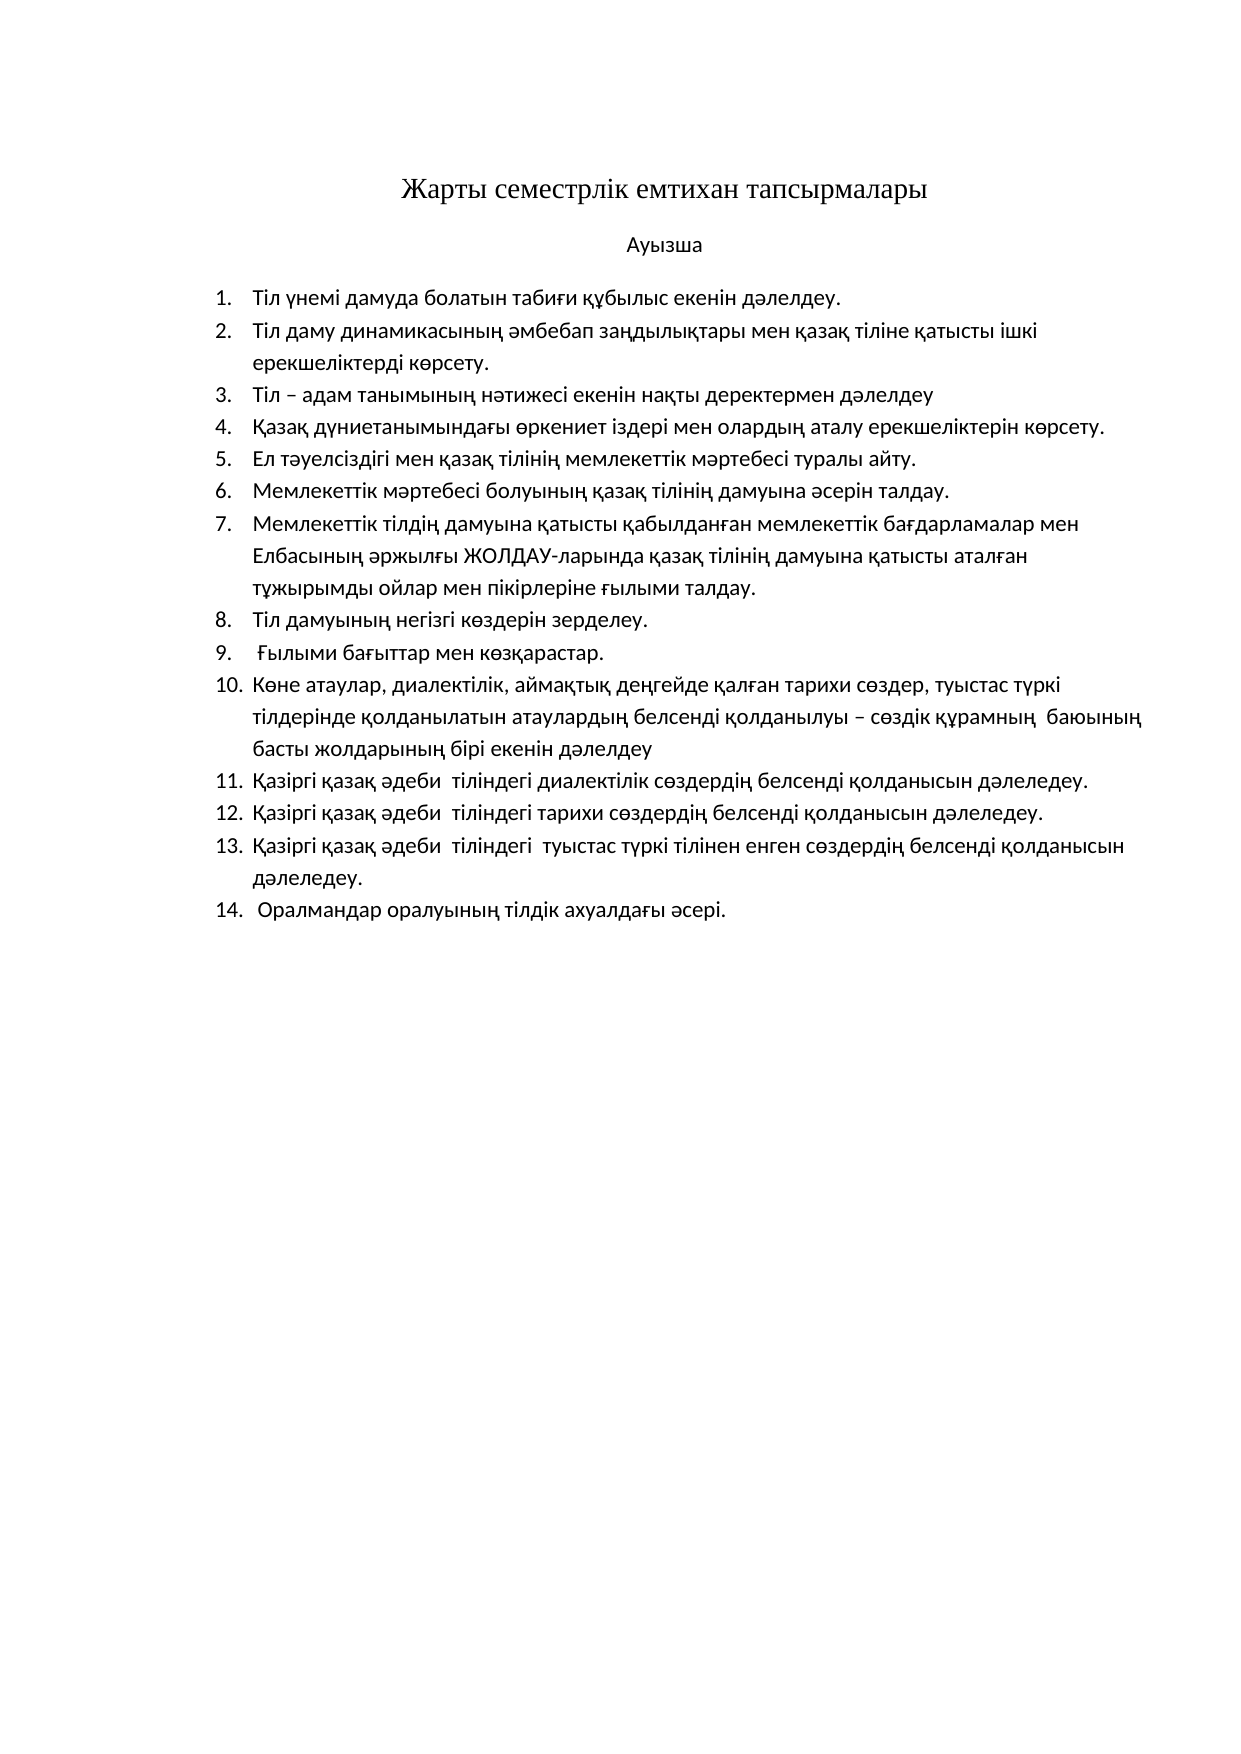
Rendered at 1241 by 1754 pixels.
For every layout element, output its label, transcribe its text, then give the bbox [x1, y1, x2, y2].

text Жарты семестрлік емтихан тапсырмалары [177, 171, 1152, 205]
list Тіл даму динамикасының әмбебап заңдылықтары мен қазақ тіліне қатысты ішкі ерекшеліктерді көрсету. [215, 316, 1152, 376]
list Оралмандар оралуының тілдік ахуалдағы әсері. [215, 895, 1152, 923]
list Тіл дамуының негізгі көздерін зерделеу. [215, 605, 1152, 633]
list Тіл үнемі дамуда болатын табиғи құбылыс екенін дәлелдеу. [215, 283, 1152, 312]
list Қазіргі қазақ әдеби тіліндегі тарихи сөздердің белсенді қолданысын дәлеледеу. [215, 798, 1152, 827]
list Ел тәуелсіздігі мен қазақ тілінің мемлекеттік мәртебесі туралы айту. [215, 444, 1152, 472]
list Тіл – адам танымының нәтижесі екенін нақты деректермен дәлелдеу [215, 380, 1152, 408]
list Ғылыми бағыттар мен көзқарастар. [215, 638, 1152, 666]
list Қазақ дүниетанымындағы өркениет іздері мен олардың аталу ерекшеліктерін көрсету. [215, 412, 1152, 440]
list Қазіргі қазақ әдеби тіліндегі диалектілік сөздердің белсенді қолданысын дәлеледеу. [215, 766, 1152, 794]
text Ауызша [177, 231, 1152, 258]
list Көне атаулар, диалектілік, аймақтық деңгейде қалған тарихи сөздер, туыстас түркі тілдерінде қолданылатын атаулардың белсенді қолданылуы – сөздік құрамның баюының басты жолдарының бірі екенін дәлелдеу [215, 670, 1152, 762]
list Мемлекеттік мәртебесі болуының қазақ тілінің дамуына әсерін талдау. [215, 477, 1152, 505]
list Қазіргі қазақ әдеби тіліндегі туыстас түркі тілінен енген сөздердің белсенді қолданысын дәлеледеу. [215, 831, 1152, 891]
list Мемлекеттік тілдің дамуына қатысты қабылданған мемлекеттік бағдарламалар мен Елбасының әржылғы ЖОЛДАУ-ларында қазақ тілінің дамуына қатысты аталған тұжырымды ойлар мен пікірлеріне ғылыми талдау. [215, 509, 1152, 601]
